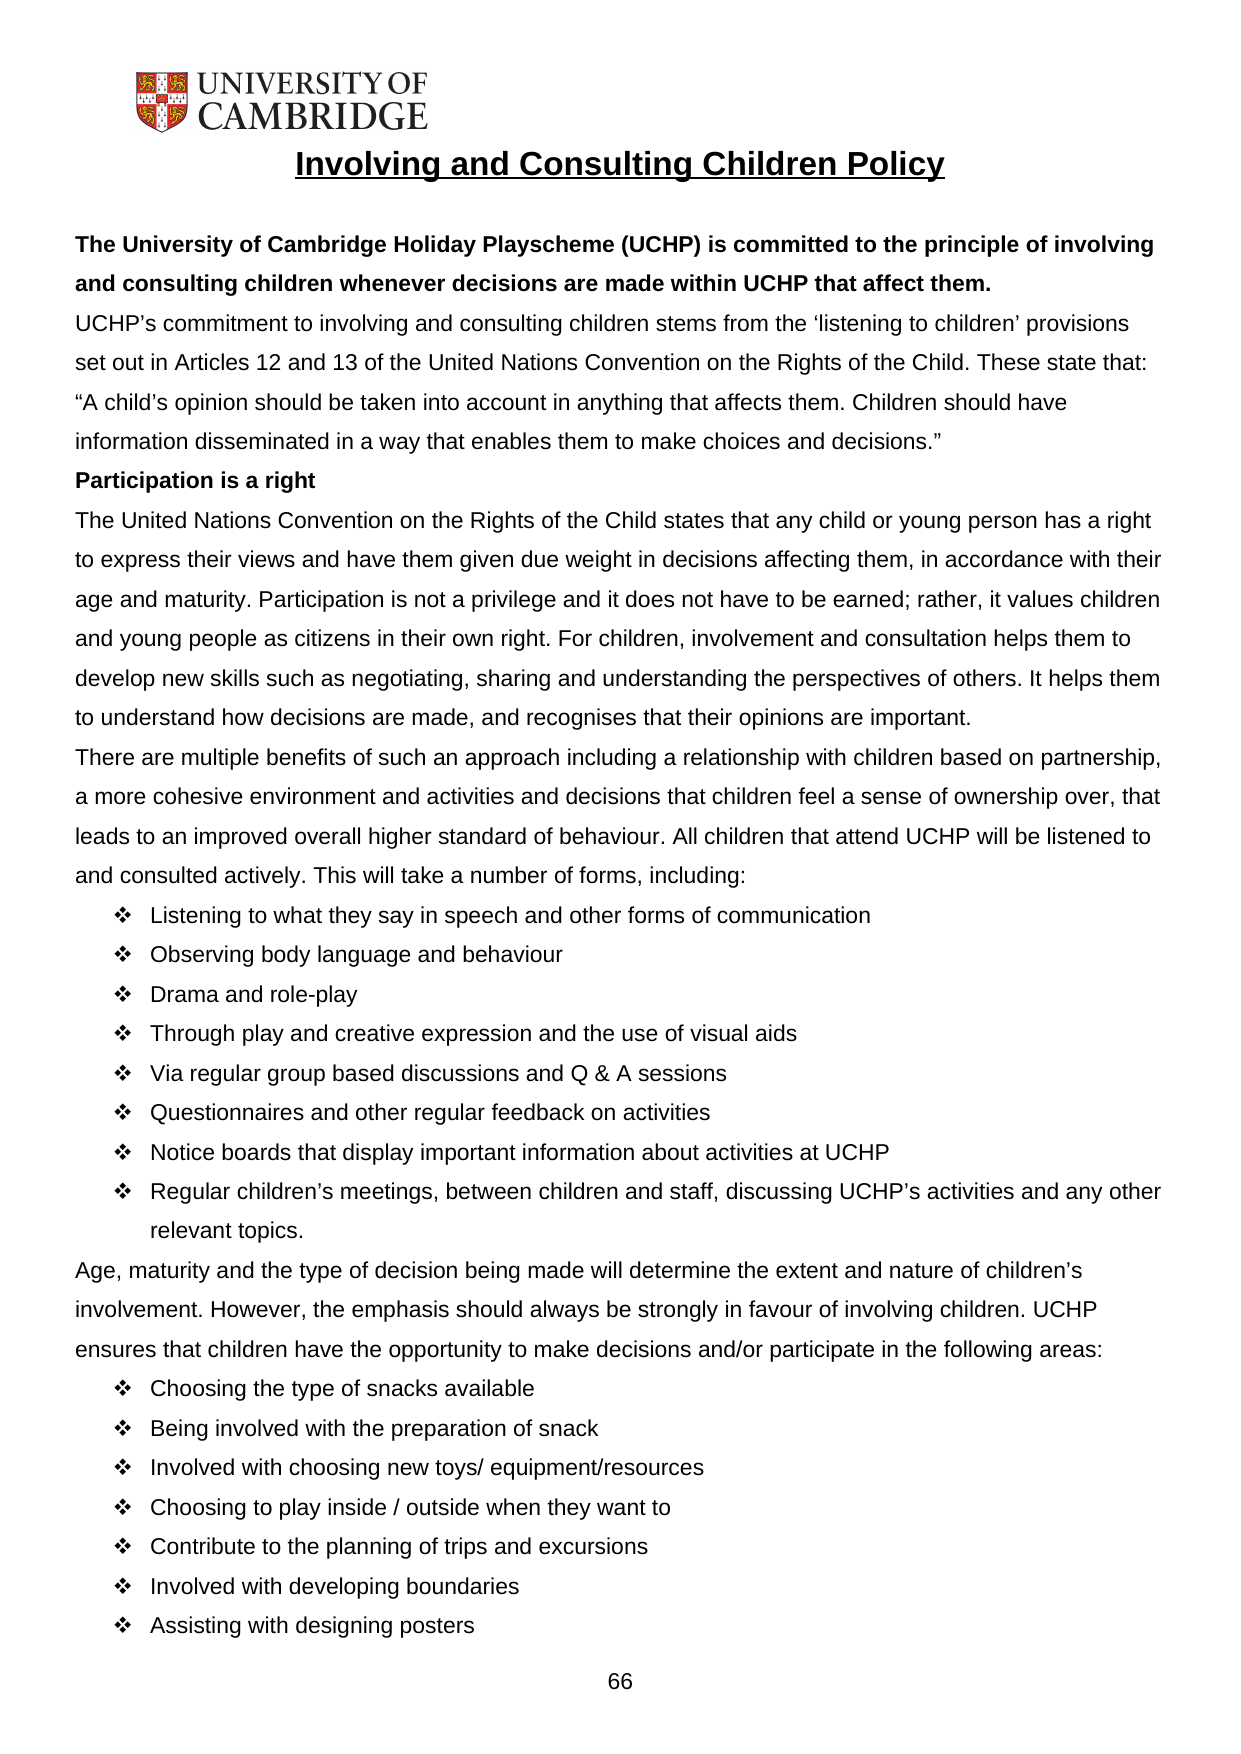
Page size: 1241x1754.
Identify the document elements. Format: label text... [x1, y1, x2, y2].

list Being involved with the preparation of snack [112, 1415, 1165, 1441]
list Drama and role-play [112, 981, 1165, 1007]
picture [134, 70, 430, 135]
text UCHP’s commitment to involving and consulting children stems from the ‘listening to children’ provisions set out in Articles 12 and 13 of the United Nations Convention on the Rights of the Child. These state that: [75, 309, 1165, 375]
list Notice boards that display important information about activities at UCHP [112, 1138, 1165, 1165]
text The University of Cambridge Holiday Playscheme (UCHP) is committed to the principle of involving and consulting children whenever decisions are made within UCHP that affect them. [75, 231, 1165, 296]
text There are multiple benefits of such an approach including a relationship with children based on partnership, a more cohesive environment and activities and decisions that children feel a sense of ownership over, that leads to an improved overall higher standard of behaviour. All children that attend UCHP will be listened to and consulted actively. This will take a number of forms, including: [75, 744, 1165, 888]
list Involved with developing boundaries [112, 1573, 1165, 1599]
list Choosing to play inside / outside when they want to [112, 1494, 1165, 1520]
text “A child’s opinion should be taken into account in anything that affects them. Children should have information disseminated in a way that enables them to make choices and decisions.” [75, 388, 1165, 454]
list Observing body language and behaviour [112, 941, 1165, 967]
list Questionnaires and other regular feedback on activities [112, 1099, 1165, 1125]
text The United Nations Convention on the Rights of the Child states that any child or young person has a right to express their views and have them given due weight in decisions affecting them, in accordance with their age and maturity. Participation is not a privilege and it does not have to be earned; rather, it values children and young people as citizens in their own right. For children, involvement and consultation helps them to develop new skills such as negotiating, sharing and understanding the perspectives of others. It helps them to understand how decisions are made, and recognises that their opinions are important. [75, 507, 1165, 731]
subtitle Involving and Consulting Children Policy [75, 144, 1165, 182]
list Through play and creative expression and the use of visual aids [112, 1020, 1165, 1046]
list Listening to what they say in speech and other forms of communication [112, 902, 1165, 928]
list Involved with choosing new toys/ equipment/resources [112, 1454, 1165, 1481]
list Regular children’s meetings, between children and staff, discussing UCHP’s activities and any other relevant topics. [112, 1178, 1165, 1244]
text Participation is a right [75, 467, 1165, 494]
list Assisting with designing posters [112, 1612, 1165, 1639]
list Choosing the type of snacks available [112, 1375, 1165, 1402]
text Age, maturity and the type of decision being made will determine the extent and nature of children’s involvement. However, the emphasis should always be strongly in favour of involving children. UCHP ensures that children have the opportunity to make decisions and/or participate in the following areas: [75, 1257, 1165, 1362]
list Via regular group based discussions and Q & A sessions [112, 1059, 1165, 1086]
list Contribute to the planning of trips and excursions [112, 1533, 1165, 1560]
